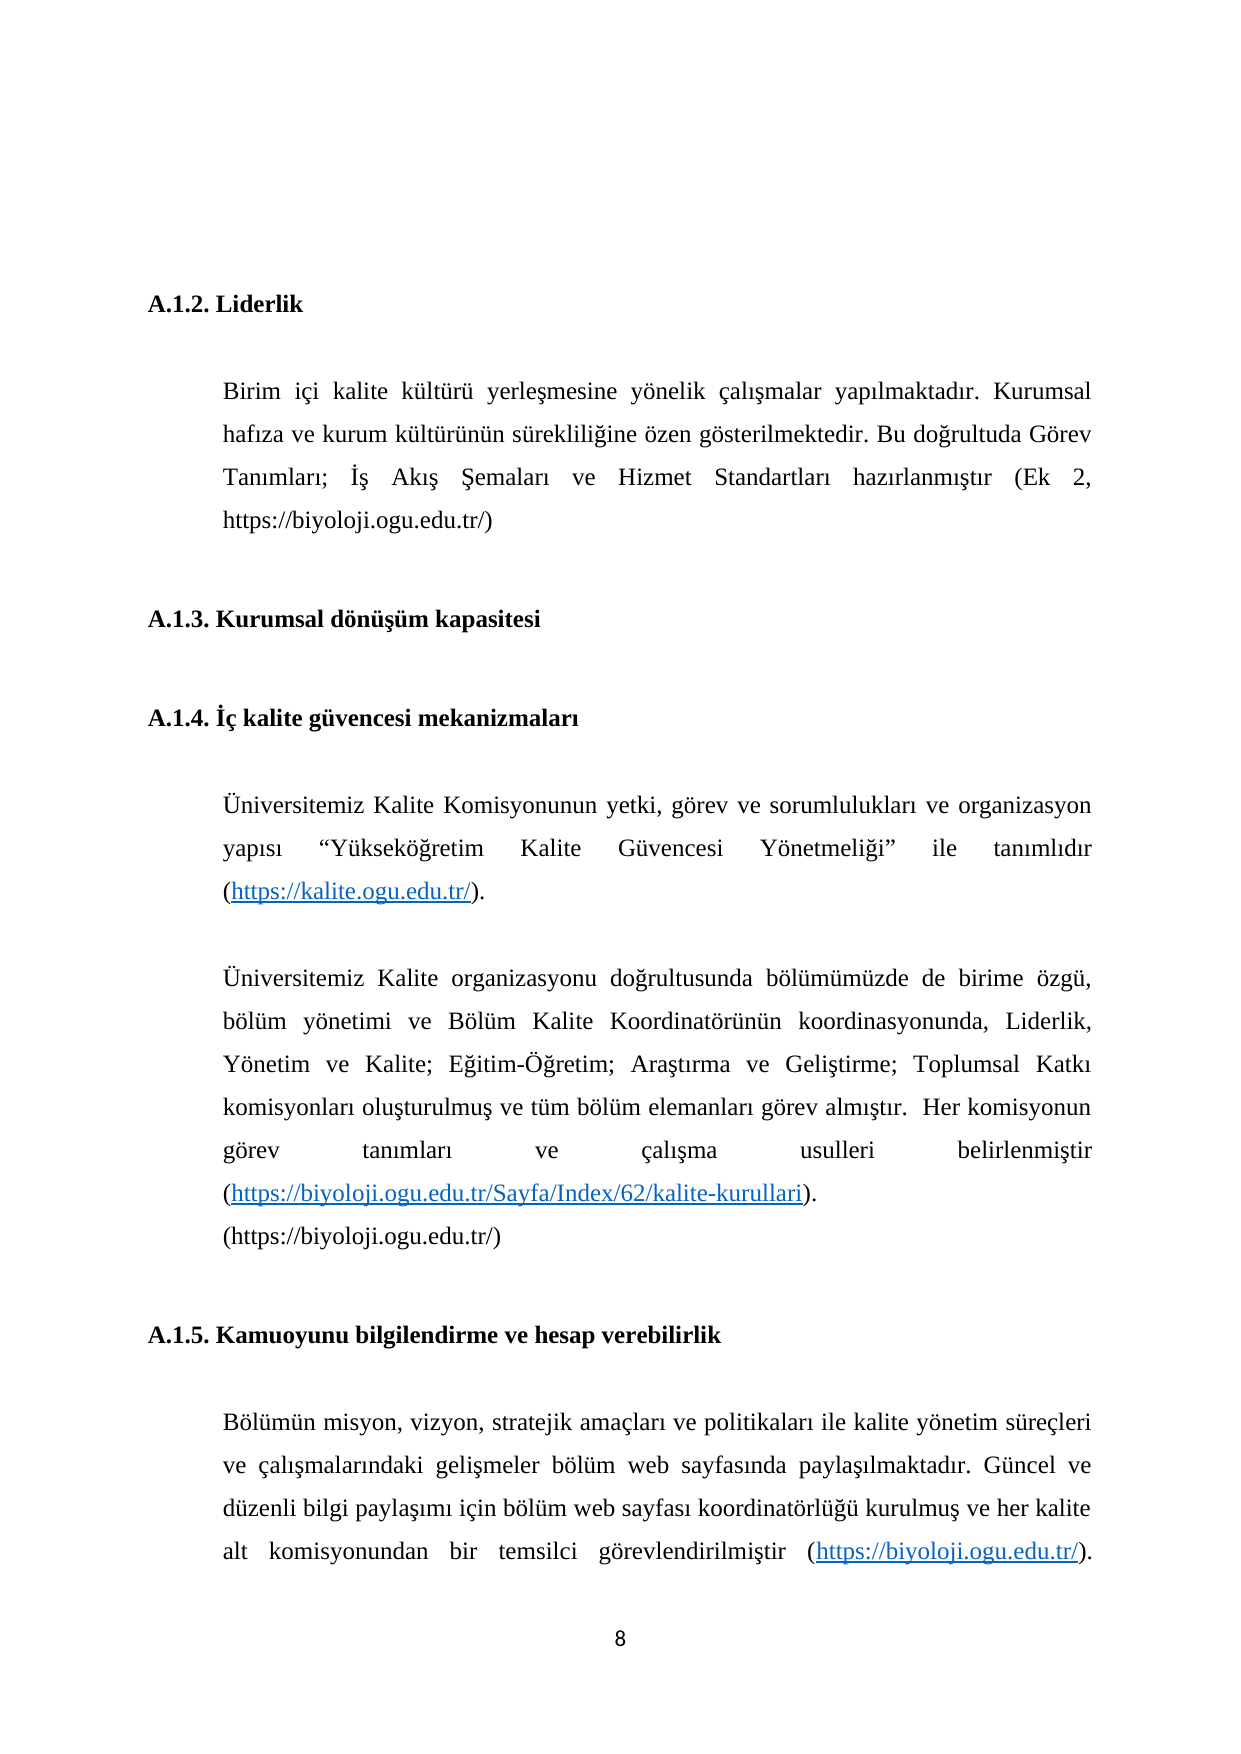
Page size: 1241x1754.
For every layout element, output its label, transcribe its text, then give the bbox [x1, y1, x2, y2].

subtitle A.1.4. İç kalite güvencesi mekanizmaları [148, 703, 1092, 732]
list Üniversitemiz Kalite Komisyonunun yetki, görev ve sorumlulukları ve organizasyon yapısı “Yükseköğretim Kalite Güvencesi Yönetmeliği” ile tanımlıdır (https://kalite.ogu.edu.tr/). [223, 790, 1092, 905]
list Üniversitemiz Kalite organizasyonu doğrultusunda bölümümüzde de birime özgü, bölüm yönetimi ve Bölüm Kalite Koordinatörünün koordinasyonunda, Liderlik, Yönetim ve Kalite; Eğitim-Öğretim; Araştırma ve Geliştirme; Toplumsal Katkı komisyonları oluşturulmuş ve tüm bölüm elemanları görev almıştır. Her komisyonun görev tanımları ve çalışma usulleri belirlenmiştir (https://biyoloji.ogu.edu.tr/Sayfa/Index/62/kalite-kurullari). (https://biyoloji.ogu.edu.tr/) [223, 963, 1092, 1250]
subtitle A.1.3. Kurumsal dönüşüm kapasitesi [148, 604, 1092, 633]
subtitle A.1.5. Kamuoyunu bilgilendirme ve hesap verebilirlik [148, 1320, 1092, 1349]
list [223, 1407, 1092, 1565]
subtitle A.1.2. Liderlik [148, 289, 1092, 318]
list Birim içi kalite kültürü yerleşmesine yönelik çalışmalar yapılmaktadır. Kurumsal hafıza ve kurum kültürünün sürekliliğine özen gösterilmektedir. Bu doğrultuda Görev Tanımları; İş Akış Şemaları ve Hizmet Standartları hazırlanmıştır (Ek 2, https://biyoloji.ogu.edu.tr/) [223, 376, 1092, 534]
